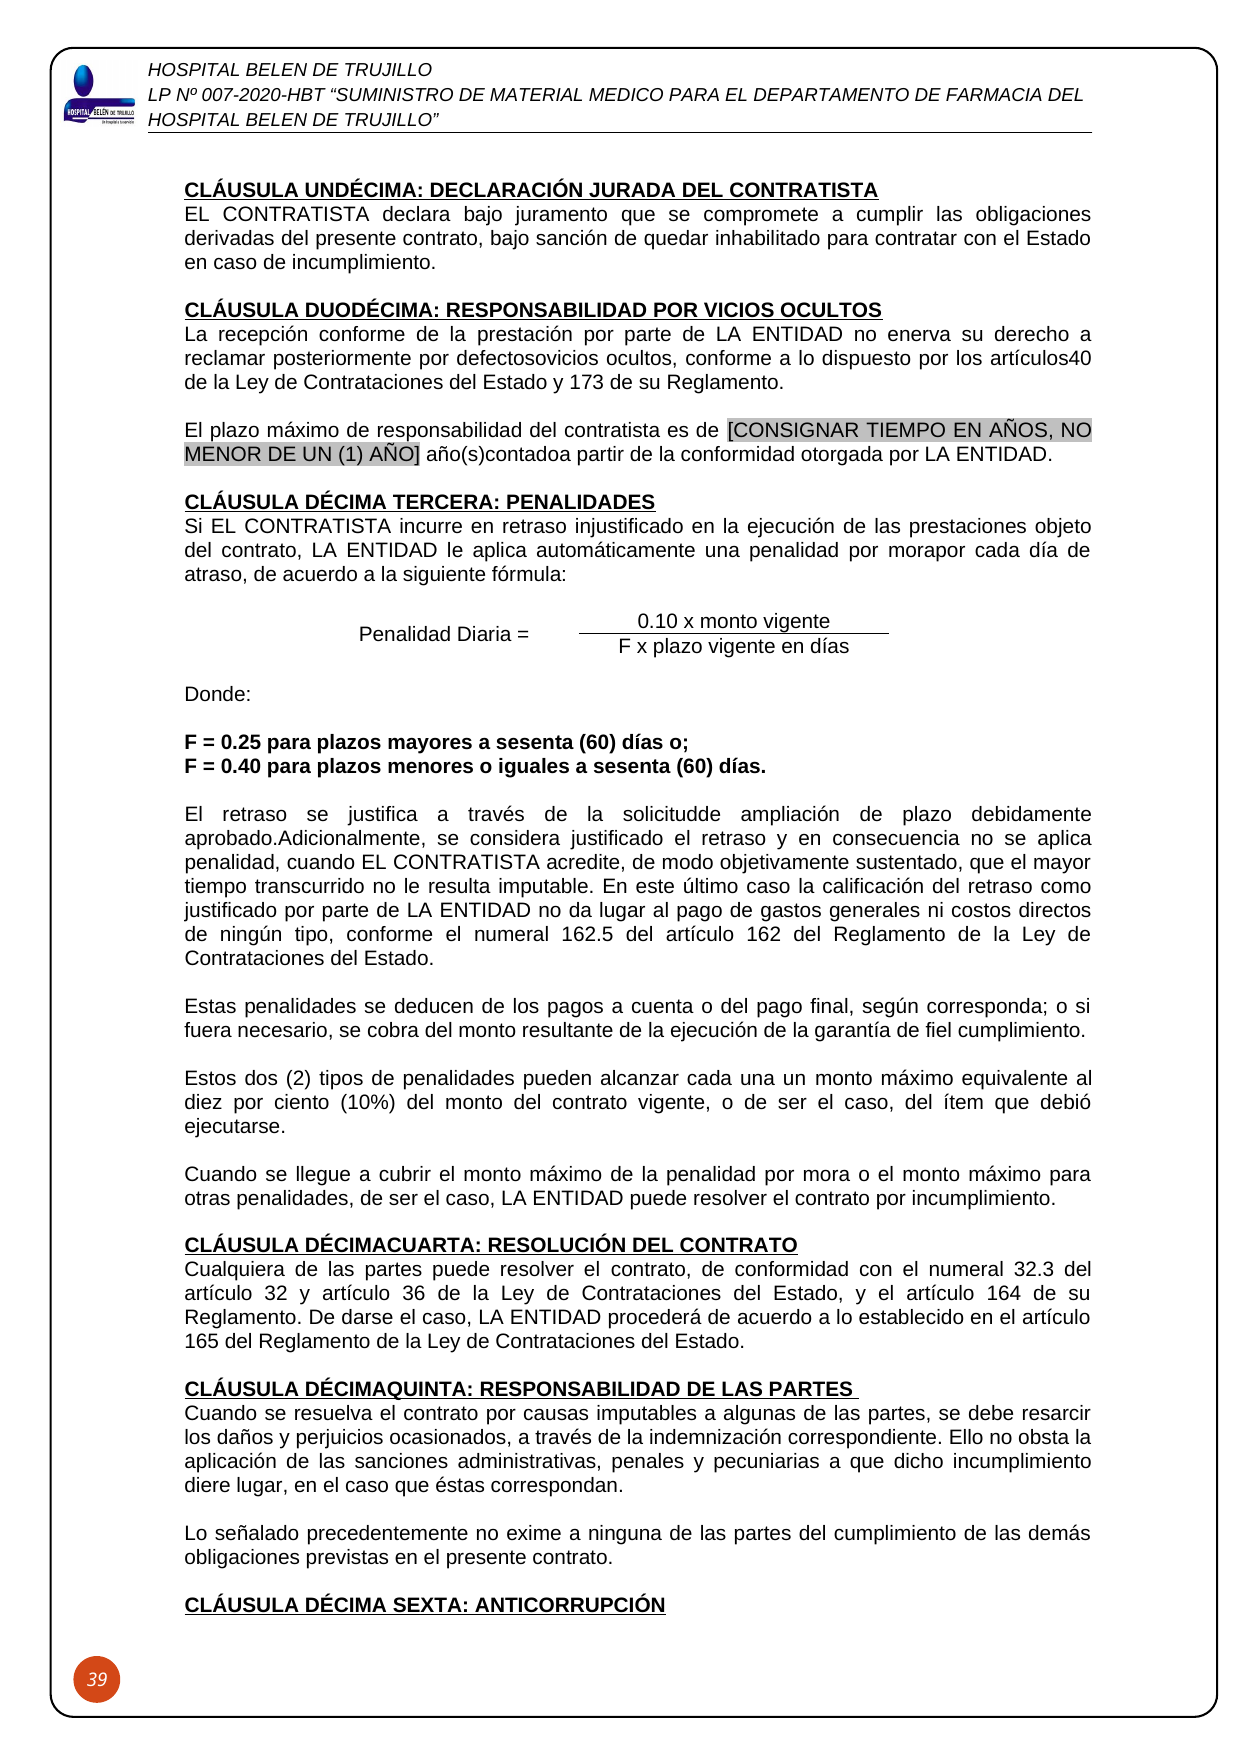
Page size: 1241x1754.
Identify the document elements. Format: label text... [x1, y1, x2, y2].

table_cell F x plazo vigente en días [579, 634, 889, 658]
text Estas penalidades se deducen de los pagos a cuenta o del pago final, según corresponda; o si fuera necesario, se cobra del monto resultante de la ejecución de la garantía de fiel cumplimiento. [184, 994, 1092, 1042]
picture [60, 60, 139, 127]
table_header 0.10 x monto vigente [579, 609, 889, 633]
text Cuando se resuelva el contrato por causas imputables a algunas de las partes, se debe resarcir los daños y perjuicios ocasionados, a través de la indemnización correspondiente. Ello no obsta la aplicación de las sanciones administrativas, penales y pecuniarias a que dicho incumplimiento diere lugar, en el caso que éstas correspondan. [184, 1401, 1092, 1497]
text CLÁUSULA DÉCIMA SEXTA: ANTICORRUPCIÓN [184, 1593, 1092, 1617]
text La recepción conforme de la prestación por parte de LA ENTIDAD no enerva su derecho a reclamar posteriormente por defectosovicios ocultos, conforme a lo dispuesto por los artículos40 de la Ley de Contrataciones del Estado y 173 de su Reglamento. [184, 322, 1092, 394]
text Estos dos (2) tipos de penalidades pueden alcanzar cada una un monto máximo equivalente al diez por ciento (10%) del monto del contrato vigente, o de ser el caso, del ítem que debió ejecutarse. [184, 1066, 1092, 1137]
table_header Penalidad Diaria = [351, 609, 579, 658]
text F = 0.25 para plazos mayores a sesenta (60) días o; [184, 730, 1092, 754]
text Si EL CONTRATISTA incurre en retraso injustificado en la ejecución de las prestaciones objeto del contrato, LA ENTIDAD le aplica automáticamente una penalidad por morapor cada día de atraso, de acuerdo a la siguiente fórmula: [184, 513, 1092, 585]
text Lo señalado precedentemente no exime a ninguna de las partes del cumplimiento de las demás obligaciones previstas en el presente contrato. [184, 1521, 1092, 1569]
text Cualquiera de las partes puede resolver el contrato, de conformidad con el numeral 32.3 del artículo 32 y artículo 36 de la Ley de Contrataciones del Estado, y el artículo 164 de su Reglamento. De darse el caso, LA ENTIDAD procederá de acuerdo a lo establecido en el artículo 165 del Reglamento de la Ley de Contrataciones del Estado. [184, 1257, 1092, 1353]
text F = 0.40 para plazos menores o iguales a sesenta (60) días. [184, 754, 1092, 778]
text CLÁUSULA UNDÉCIMA: DECLARACIÓN JURADA DEL CONTRATISTA [184, 178, 1092, 202]
text CLÁUSULA DÉCIMACUARTA: RESOLUCIÓN DEL CONTRATO [184, 1233, 1092, 1257]
text CLÁUSULA DUODÉCIMA: RESPONSABILIDAD POR VICIOS OCULTOS [184, 298, 1092, 322]
text CLÁUSULA DÉCIMAQUINTA: RESPONSABILIDAD DE LAS PARTES [184, 1377, 1092, 1401]
text El plazo máximo de responsabilidad del contratista es de [CONSIGNAR TIEMPO EN AÑOS, NO MENOR DE UN (1) AÑO] año(s)contadoa partir de la conformidad otorgada por LA ENTIDAD. [184, 418, 1092, 466]
text El retraso se justifica a través de la solicitudde ampliación de plazo debidamente aprobado.Adicionalmente, se considera justificado el retraso y en consecuencia no se aplica penalidad, cuando EL CONTRATISTA acredite, de modo objetivamente sustentado, que el mayor tiempo transcurrido no le resulta imputable. En este último caso la calificación del retraso como justificado por parte de LA ENTIDAD no da lugar al pago de gastos generales ni costos directos de ningún tipo, conforme el numeral 162.5 del artículo 162 del Reglamento de la Ley de Contrataciones del Estado. [184, 802, 1092, 970]
text Cuando se llegue a cubrir el monto máximo de la penalidad por mora o el monto máximo para otras penalidades, de ser el caso, LA ENTIDAD puede resolver el contrato por incumplimiento. [184, 1161, 1092, 1209]
text CLÁUSULA DÉCIMA TERCERA: PENALIDADES [184, 489, 1092, 513]
text EL CONTRATISTA declara bajo juramento que se compromete a cumplir las obligaciones derivadas del presente contrato, bajo sanción de quedar inhabilitado para contratar con el Estado en caso de incumplimiento. [184, 202, 1092, 274]
text Donde: [184, 682, 1092, 706]
